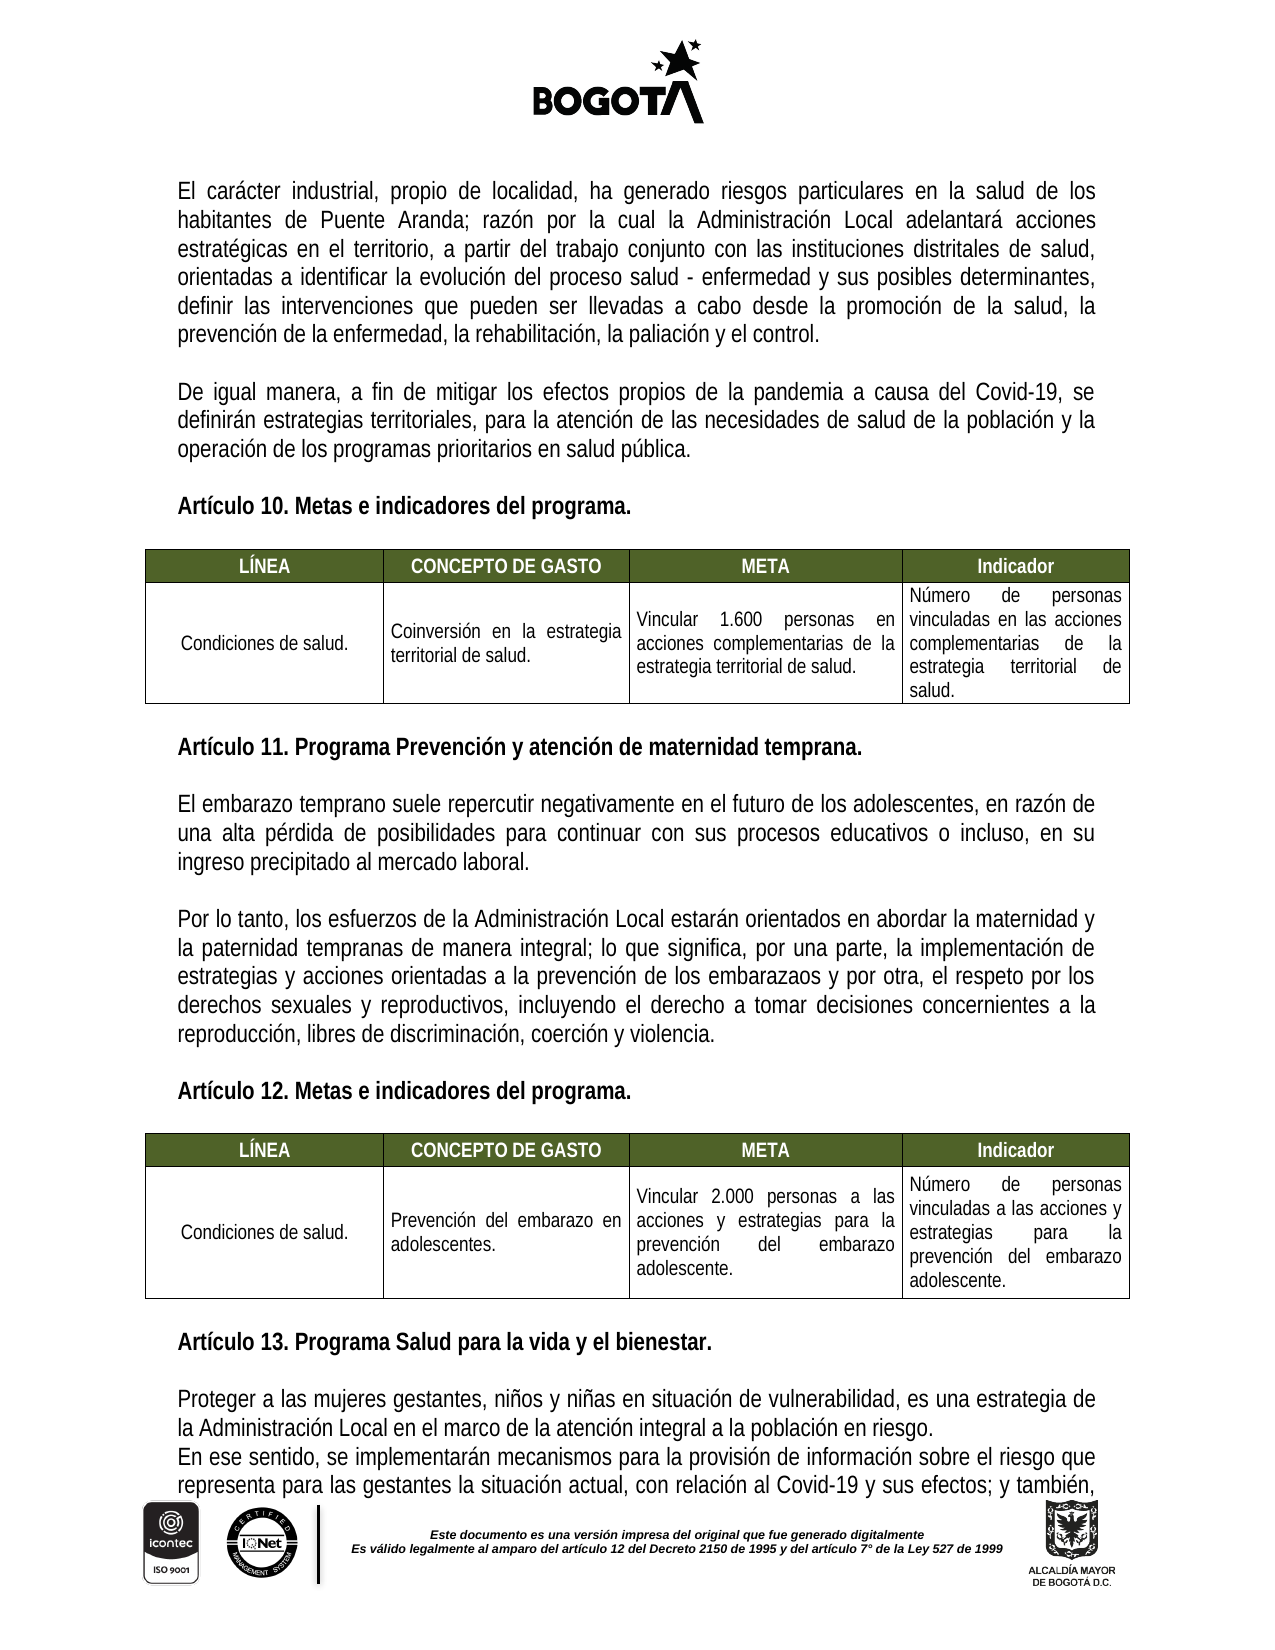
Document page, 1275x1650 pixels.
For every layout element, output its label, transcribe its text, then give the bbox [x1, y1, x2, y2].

table_cell Vincular 1.600 personas en acciones complementarias de la estrategia territorial de salud. [630, 583, 902, 702]
text El carácter industrial, propio de localidad, ha generado riesgos particulares en la salud de los habitantes de Puente Aranda; razón por la cual la Administración Local adelantará acciones estratégicas en el territorio, a partir del trabajo conjunto con las instituciones distritales de salud, orientadas a identificar la evolución del proceso salud - enfermedad y sus posibles determinantes, definir las intervenciones que pueden ser llevadas a cabo desde la promoción de la salud, la prevención de la enfermedad, la rehabilitación, la paliación y el control. [177, 176, 1098, 348]
table_cell Coinversión en la estrategia territorial de salud. [384, 583, 629, 702]
table_header META [630, 1134, 902, 1166]
table_cell Vincular 2.000 personas a las acciones y estrategias para la prevención del embarazo adolescente. [630, 1167, 902, 1297]
text El embarazo temprano suele repercutir negativamente en el futuro de los adolescentes, en razón de una alta pérdida de posibilidades para continuar con sus procesos educativos o incluso, en su ingreso precipitado al mercado laboral. [177, 789, 1098, 875]
table_header CONCEPTO DE GASTO [384, 550, 629, 582]
text De igual manera, a fin de mitigar los efectos propios de la pandemia a causa del Covid-19, se definirán estrategias territoriales, para la atención de las necesidades de salud de la población y la operación de los programas prioritarios en salud pública. [177, 377, 1098, 463]
table_header Indicador [903, 1134, 1129, 1166]
table_cell Prevención del embarazo en adolescentes. [384, 1167, 629, 1297]
picture [216, 1499, 307, 1588]
table_header CONCEPTO DE GASTO [384, 1134, 629, 1166]
table_cell Número de personas vinculadas a las acciones y estrategias para la prevención del embarazo adolescente. [903, 1167, 1129, 1297]
table_header LÍNEA [146, 550, 383, 582]
table_cell Condiciones de salud. [146, 1167, 383, 1297]
table_header META [630, 550, 902, 582]
text Por lo tanto, los esfuerzos de la Administración Local estarán orientados en abordar la maternidad y la paternidad tempranas de manera integral; lo que significa, por una parte, la implementación de estrategias y acciones orientadas a la prevención de los embarazaos y por otra, el respeto por los derechos sexuales y reproductivos, incluyendo el derecho a tomar decisiones concernientes a la reproducción, libres de discriminación, coerción y violencia. [177, 904, 1098, 1047]
table_header LÍNEA [146, 1134, 383, 1166]
text Proteger a las mujeres gestantes, niños y niñas en situación de vulnerabilidad, es una estrategia de la Administración Local en el marco de la atención integral a la población en riesgo. [177, 1384, 1098, 1442]
table_cell Condiciones de salud. [146, 583, 383, 702]
table_header Indicador [903, 550, 1129, 582]
picture [532, 38, 716, 127]
picture [134, 1494, 207, 1592]
picture [1028, 1500, 1116, 1586]
table_cell Número de personas vinculadas en las acciones complementarias de la estrategia territorial de salud. [903, 583, 1129, 702]
